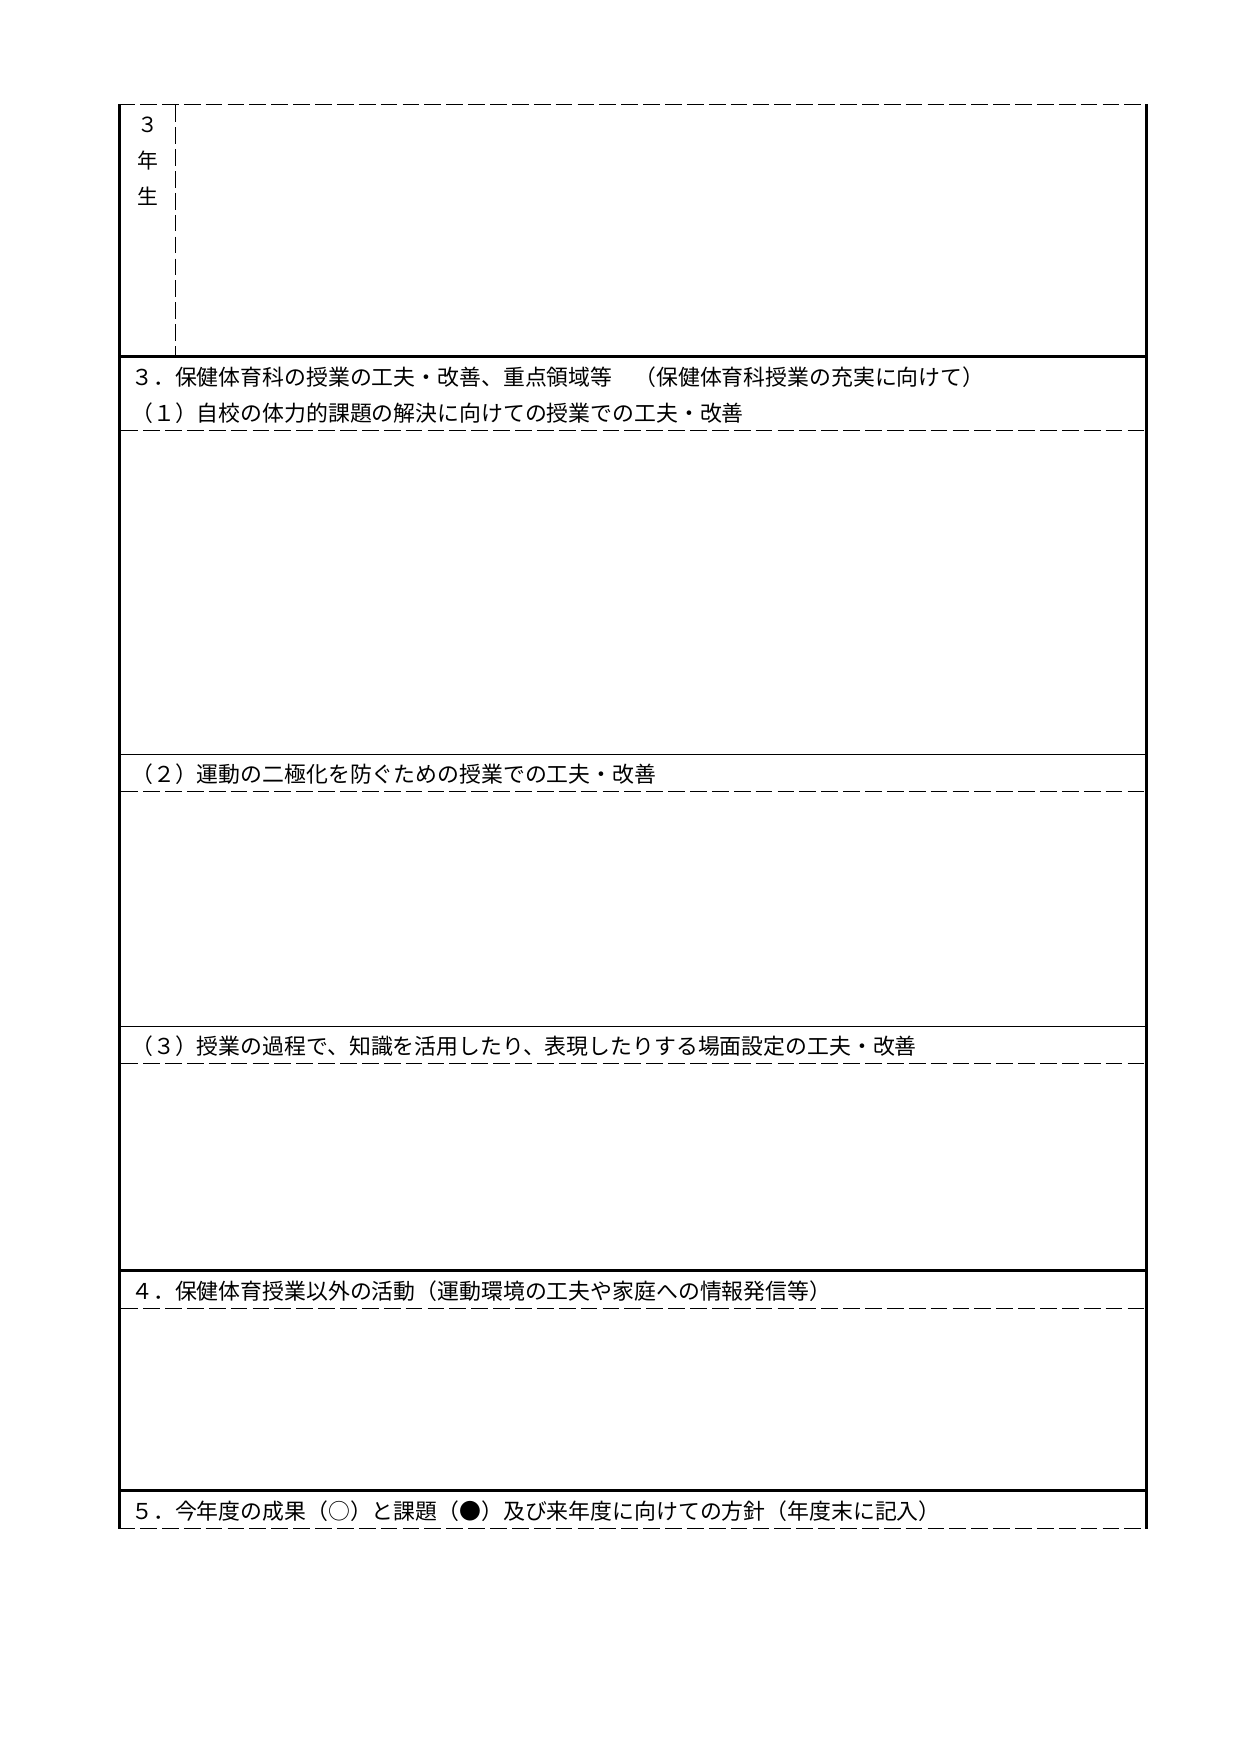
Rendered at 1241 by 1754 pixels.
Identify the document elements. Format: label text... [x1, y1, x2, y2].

table_cell ５．今年度の成果（○）と課題（●）及び来年度に向けての方針（年度末に記入） [121, 1492, 1145, 1528]
table_cell ３．保健体育科の授業の工夫・改善、重点領域等 （保健体育科授業の充実に向けて） （１）自校の体力的課題の解決に向けての授業での工夫・改善 [121, 358, 1145, 429]
table_cell （３）授業の過程で、知識を活用したり、表現したりする場面設定の工夫・改善 [121, 1027, 1145, 1063]
table_cell ４．保健体育授業以外の活動（運動環境の工夫や家庭への情報発信等） [121, 1272, 1145, 1308]
table_cell [175, 104, 1145, 354]
table_cell （２）運動の二極化を防ぐための授業での工夫・改善 [121, 755, 1145, 791]
table_cell [121, 430, 1145, 754]
table_cell ３年生 [121, 104, 175, 354]
table_cell [121, 1063, 1145, 1269]
table_cell [121, 791, 1145, 1026]
table_cell [121, 1308, 1145, 1489]
